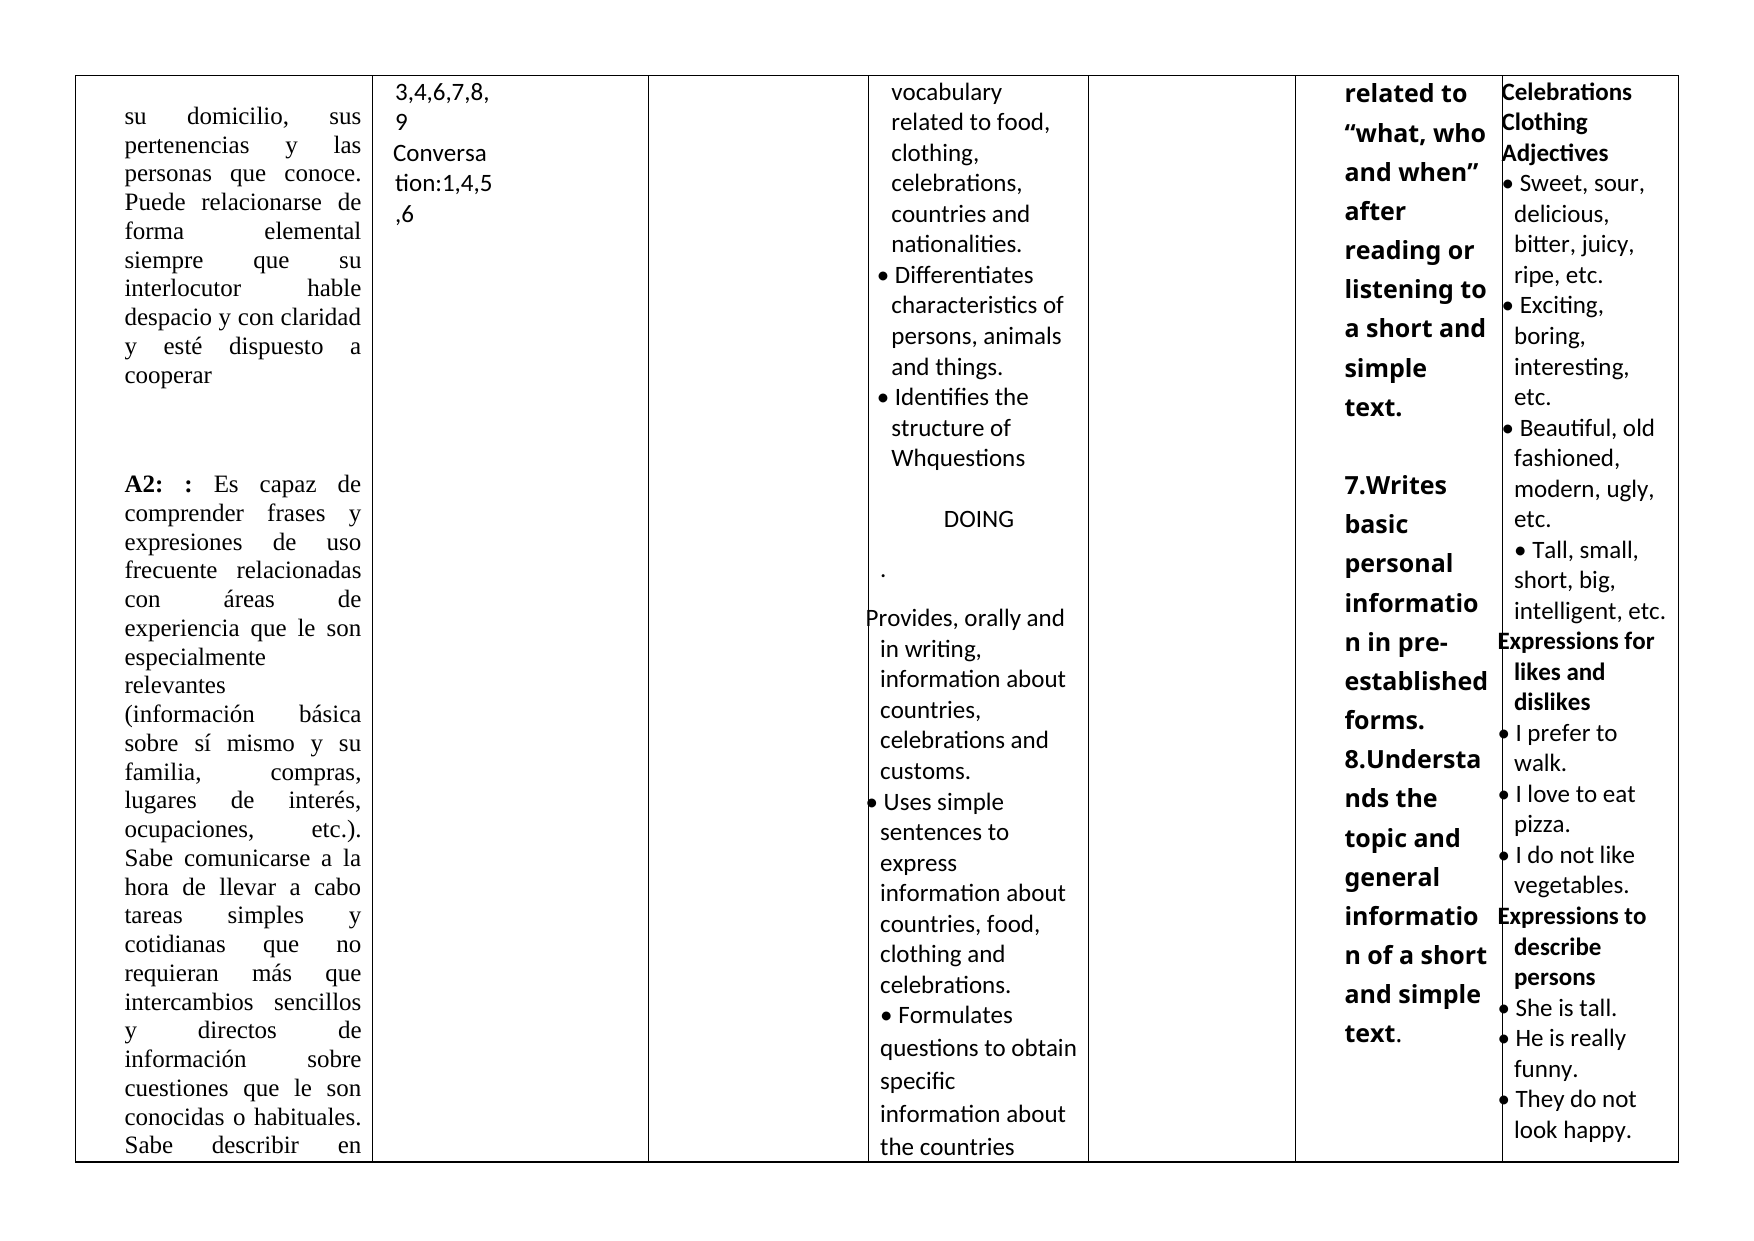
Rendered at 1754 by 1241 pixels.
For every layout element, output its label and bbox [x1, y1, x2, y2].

table_cell [1296, 76, 1502, 1161]
table_cell [869, 76, 1088, 1161]
table_cell [76, 76, 372, 1161]
table_cell [1503, 76, 1678, 1161]
table_cell [1089, 76, 1295, 1161]
table_cell [649, 76, 868, 1161]
table_cell [373, 76, 648, 1161]
